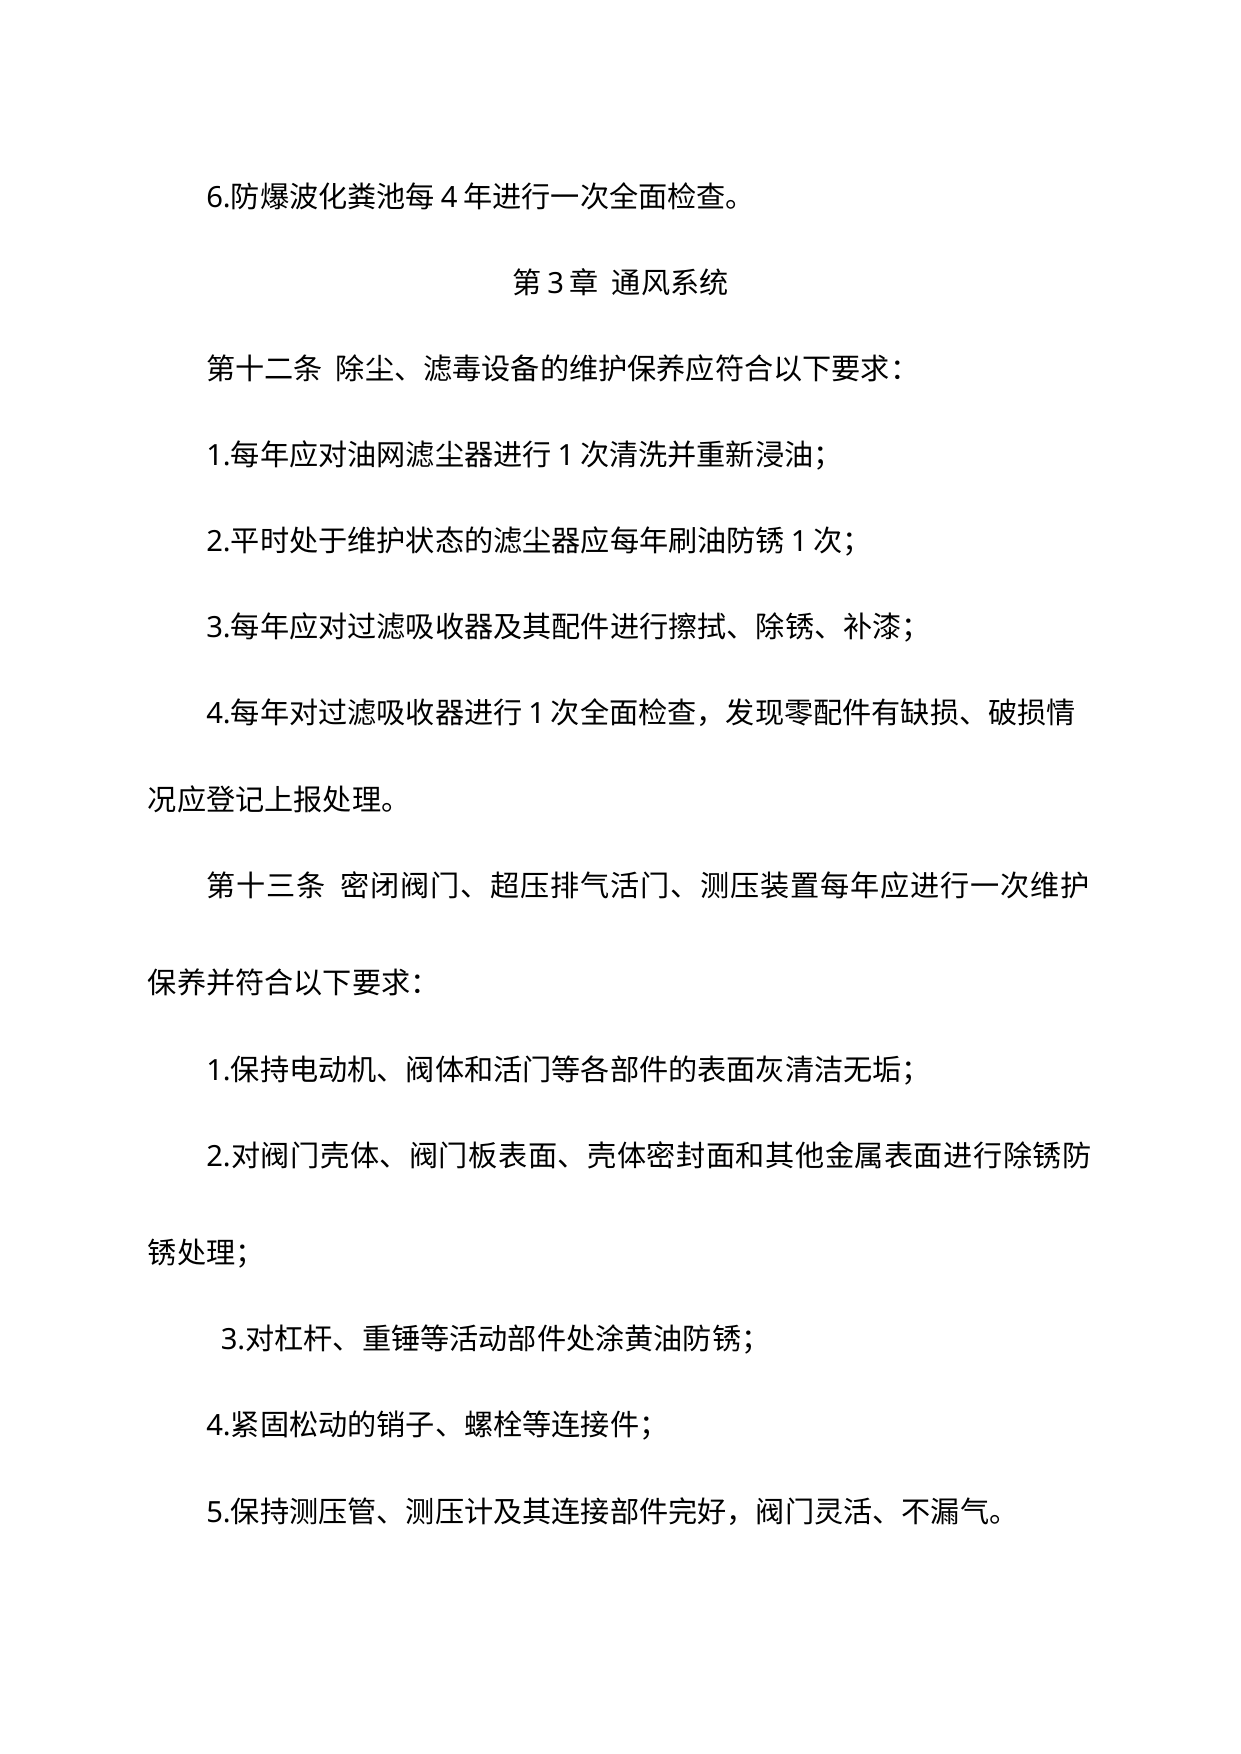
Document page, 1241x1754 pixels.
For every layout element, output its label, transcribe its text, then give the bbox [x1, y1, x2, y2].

text 4.紧固松动的销子、螺栓等连接件； [148, 1391, 1092, 1456]
text 3.对杠杆、重锤等活动部件处涂黄油防锈； [191, 1304, 1092, 1369]
text 第十三条 密闭阀门、超压排气活门、测压装置每年应进行一次维护保养并符合以下要求： [148, 851, 1092, 1014]
text 第3章 通风系统 [148, 248, 1092, 313]
text 1.保持电动机、阀体和活门等各部件的表面灰清洁无垢； [148, 1035, 1092, 1100]
text 5.保持测压管、测压计及其连接部件完好，阀门灵活、不漏气。 [148, 1477, 1092, 1542]
text 2.平时处于维护状态的滤尘器应每年刷油防锈1次； [206, 507, 1092, 572]
text 1.每年应对油网滤尘器进行1次清洗并重新浸油； [206, 420, 1092, 485]
text 2.对阀门壳体、阀门板表面、壳体密封面和其他金属表面进行除锈防锈处理； [148, 1121, 1092, 1283]
text 4.每年对过滤吸收器进行1次全面检查，发现零配件有缺损、破损情 [206, 679, 1092, 744]
text 第十二条 除尘、滤毒设备的维护保养应符合以下要求： [148, 334, 1092, 399]
text 6.防爆波化粪池每4年进行一次全面检查。 [206, 162, 1092, 227]
text 3.每年应对过滤吸收器及其配件进行擦拭、除锈、补漆； [206, 593, 1092, 658]
text 况应登记上报处理。 [148, 765, 1092, 830]
